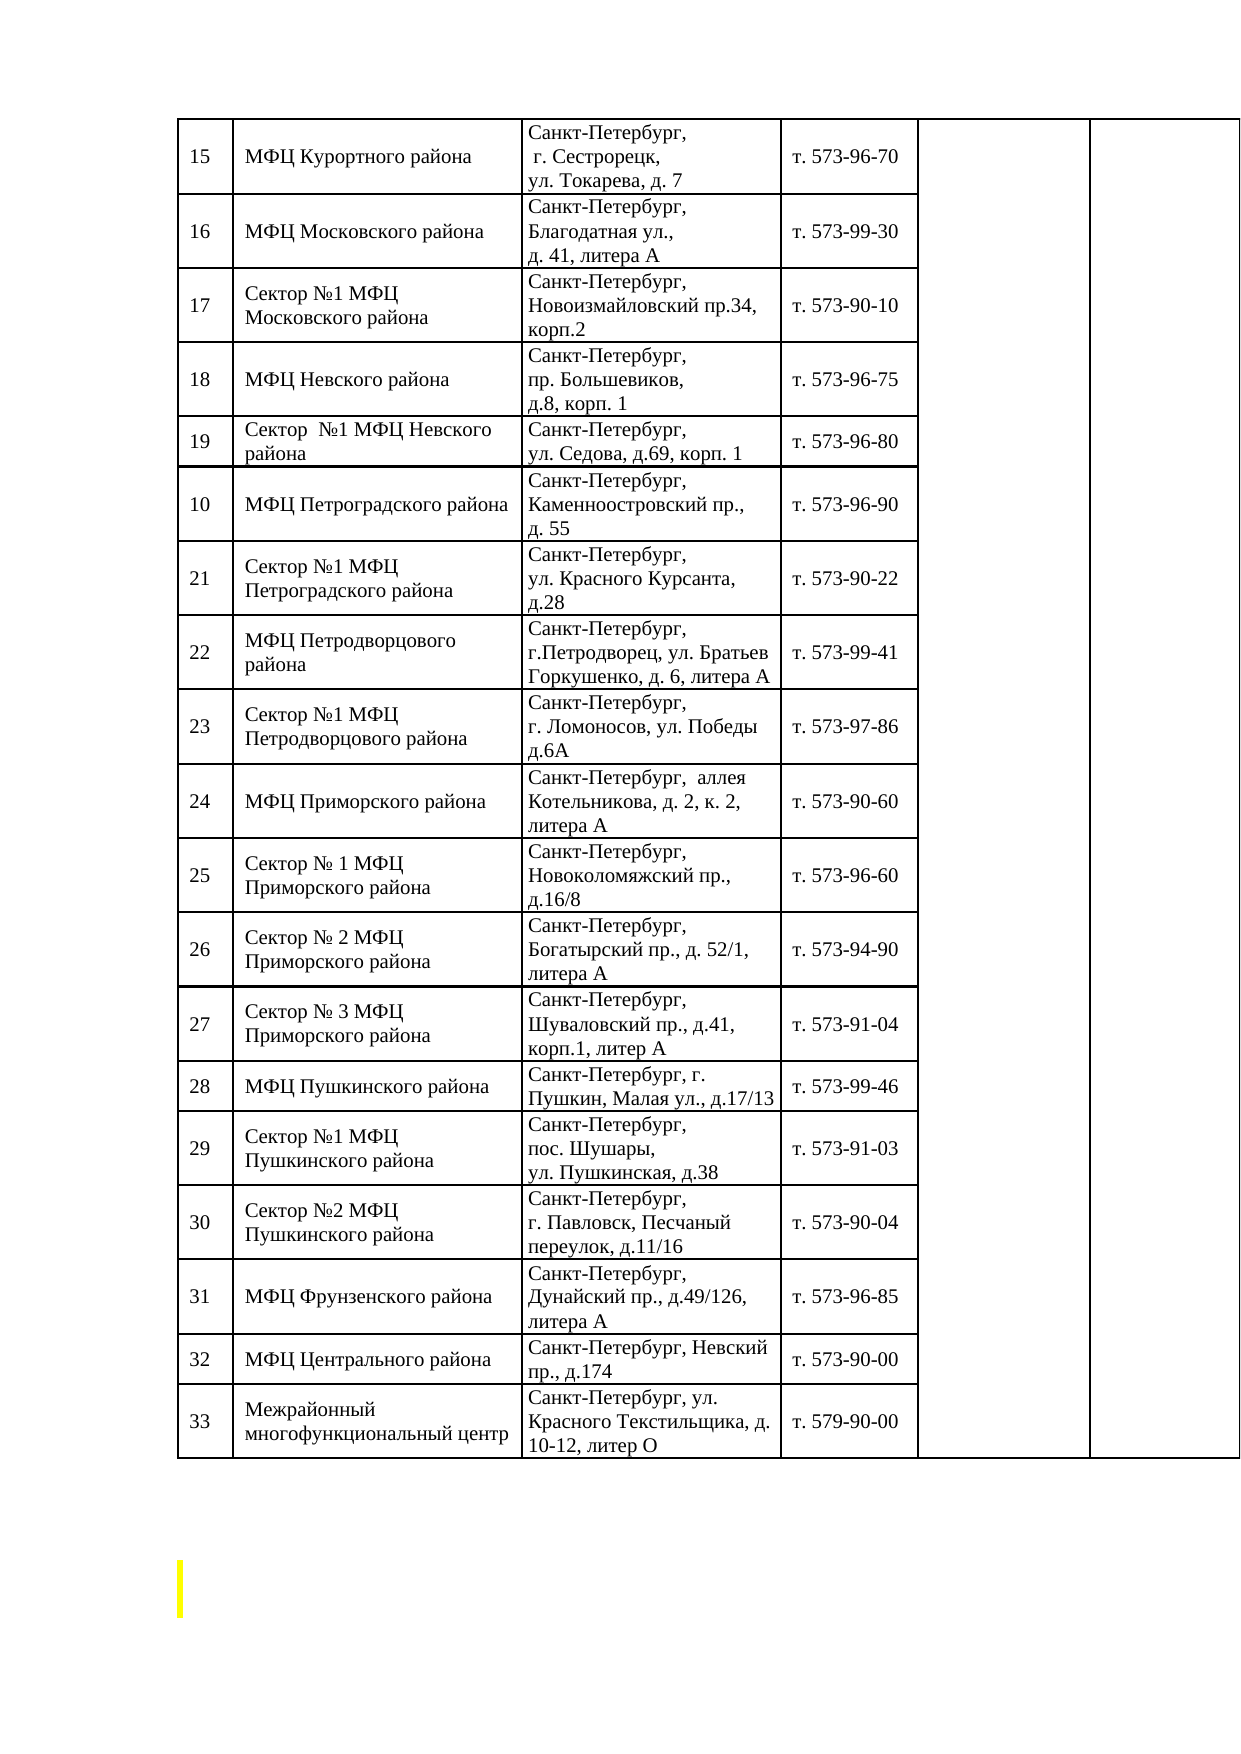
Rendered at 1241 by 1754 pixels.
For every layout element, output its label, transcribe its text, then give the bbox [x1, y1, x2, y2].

table_cell т. 573-99-46 [782, 1062, 917, 1110]
table_cell Санкт-Петербург, Благодатная ул., д. 41, литера А [523, 195, 780, 267]
table_cell 23 [179, 690, 232, 762]
table_cell т. 573-90-22 [782, 542, 917, 614]
table_cell Санкт-Петербург, Богатырский пр., д. 52/1, литера А [523, 913, 780, 985]
table_cell т. 573-97-86 [782, 690, 917, 762]
table_cell Санкт-Петербург, г. Сестрорецк, ул. Токарева, д. 7 [523, 120, 780, 192]
table_cell т. 573-90-04 [782, 1186, 917, 1258]
table_cell Сектор № 3 МФЦ Приморского района [234, 988, 521, 1059]
table_cell Санкт-Петербург, ул. Седова, д.69, корп. 1 [523, 417, 780, 465]
table_cell МФЦ Курортного района [234, 120, 521, 192]
table_cell Сектор № 2 МФЦ Приморского района [234, 913, 521, 985]
table_cell Сектор № 1 МФЦ Приморского района [234, 839, 521, 911]
table_cell 29 [179, 1112, 232, 1184]
table_cell Санкт-Петербург, Невский пр., д.174 [523, 1335, 780, 1383]
table_cell Санкт-Петербург, г. Пушкин, Малая ул., д.17/13 [523, 1062, 780, 1110]
table_cell МФЦ Московского района [234, 195, 521, 267]
table_cell 24 [179, 765, 232, 837]
table_cell МФЦ Петроградского района [234, 468, 521, 540]
table_cell МФЦ Пушкинского района [234, 1062, 521, 1110]
table_cell Санкт-Петербург, Шуваловский пр., д.41, корп.1, литер А [523, 988, 780, 1059]
table_cell МФЦ Фрунзенского района [234, 1260, 521, 1333]
table_cell 19 [179, 417, 232, 465]
table_cell т. 573-96-80 [782, 417, 917, 465]
table_cell Санкт-Петербург, ул. Красного Курсанта, д.28 [523, 542, 780, 614]
table_cell Межрайонный многофункциональный центр [234, 1385, 521, 1457]
table_cell 27 [179, 988, 232, 1059]
table_cell 33 [179, 1385, 232, 1457]
table_cell 17 [179, 269, 232, 341]
table_cell Сектор №1 МФЦ Петроградского района [234, 542, 521, 614]
table_cell Сектор №1 МФЦ Петродворцового района [234, 690, 521, 762]
table_cell 15 [179, 120, 232, 192]
table_cell 32 [179, 1335, 232, 1383]
table_cell т. 573-99-30 [782, 195, 917, 267]
table_cell Санкт-Петербург, ул. Красного Текстильщика, д. 10-12, литер О [523, 1385, 780, 1457]
table_cell 25 [179, 839, 232, 911]
table_cell 10 [179, 468, 232, 540]
table_cell 22 [179, 616, 232, 688]
table_cell т. 573-96-75 [782, 343, 917, 415]
table_cell 31 [179, 1260, 232, 1333]
table_cell Сектор №1 МФЦ Московского района [234, 269, 521, 341]
table_cell Санкт-Петербург, Новоколомяжский пр., д.16/8 [523, 839, 780, 911]
table_cell т. 573-94-90 [782, 913, 917, 985]
table_cell т. 573-90-10 [782, 269, 917, 341]
table_cell Санкт-Петербург, г. Ломоносов, ул. Победы д.6А [523, 690, 780, 762]
table_cell т. 573-96-70 [782, 120, 917, 192]
table_cell 28 [179, 1062, 232, 1110]
table_cell Сектор №2 МФЦ Пушкинского района [234, 1186, 521, 1258]
table_cell т. 573-90-60 [782, 765, 917, 837]
table_cell Санкт-Петербург, г.Петродворец, ул. Братьев Горкушенко, д. 6, литера А [523, 616, 780, 688]
table_cell Санкт-Петербург, г. Павловск, Песчаный переулок, д.11/16 [523, 1186, 780, 1258]
table_cell т. 573-96-90 [782, 468, 917, 540]
table_cell Санкт-Петербург, Каменноостровский пр., д. 55 [523, 468, 780, 540]
table_cell т. 573-91-04 [782, 988, 917, 1059]
table_cell МФЦ Центрального района [234, 1335, 521, 1383]
table_cell т. 573-96-85 [782, 1260, 917, 1333]
table_cell 30 [179, 1186, 232, 1258]
table_cell т. 573-99-41 [782, 616, 917, 688]
table_cell 21 [179, 542, 232, 614]
table_cell т. 573-90-00 [782, 1335, 917, 1383]
table_cell Санкт-Петербург, аллея Котельникова, д. 2, к. 2, литера А [523, 765, 780, 837]
table_cell МФЦ Невского района [234, 343, 521, 415]
table_cell МФЦ Петродворцового района [234, 616, 521, 688]
table_cell 26 [179, 913, 232, 985]
table_cell Санкт-Петербург, пр. Большевиков, д.8, корп. 1 [523, 343, 780, 415]
table_cell Сектор №1 МФЦ Пушкинского района [234, 1112, 521, 1184]
table_cell 16 [179, 195, 232, 267]
table_cell Сектор №1 МФЦ Невского района [234, 417, 521, 465]
table_cell Санкт-Петербург, Дунайский пр., д.49/126, литера А [523, 1260, 780, 1333]
table_cell т. 579-90-00 [782, 1385, 917, 1457]
table_cell т. 573-96-60 [782, 839, 917, 911]
table_cell МФЦ Приморского района [234, 765, 521, 837]
table_cell т. 573-91-03 [782, 1112, 917, 1184]
table_cell Санкт-Петербург, пос. Шушары, ул. Пушкинская, д.38 [523, 1112, 780, 1184]
table_cell Санкт-Петербург, Новоизмайловский пр.34, корп.2 [523, 269, 780, 341]
table_cell 18 [179, 343, 232, 415]
